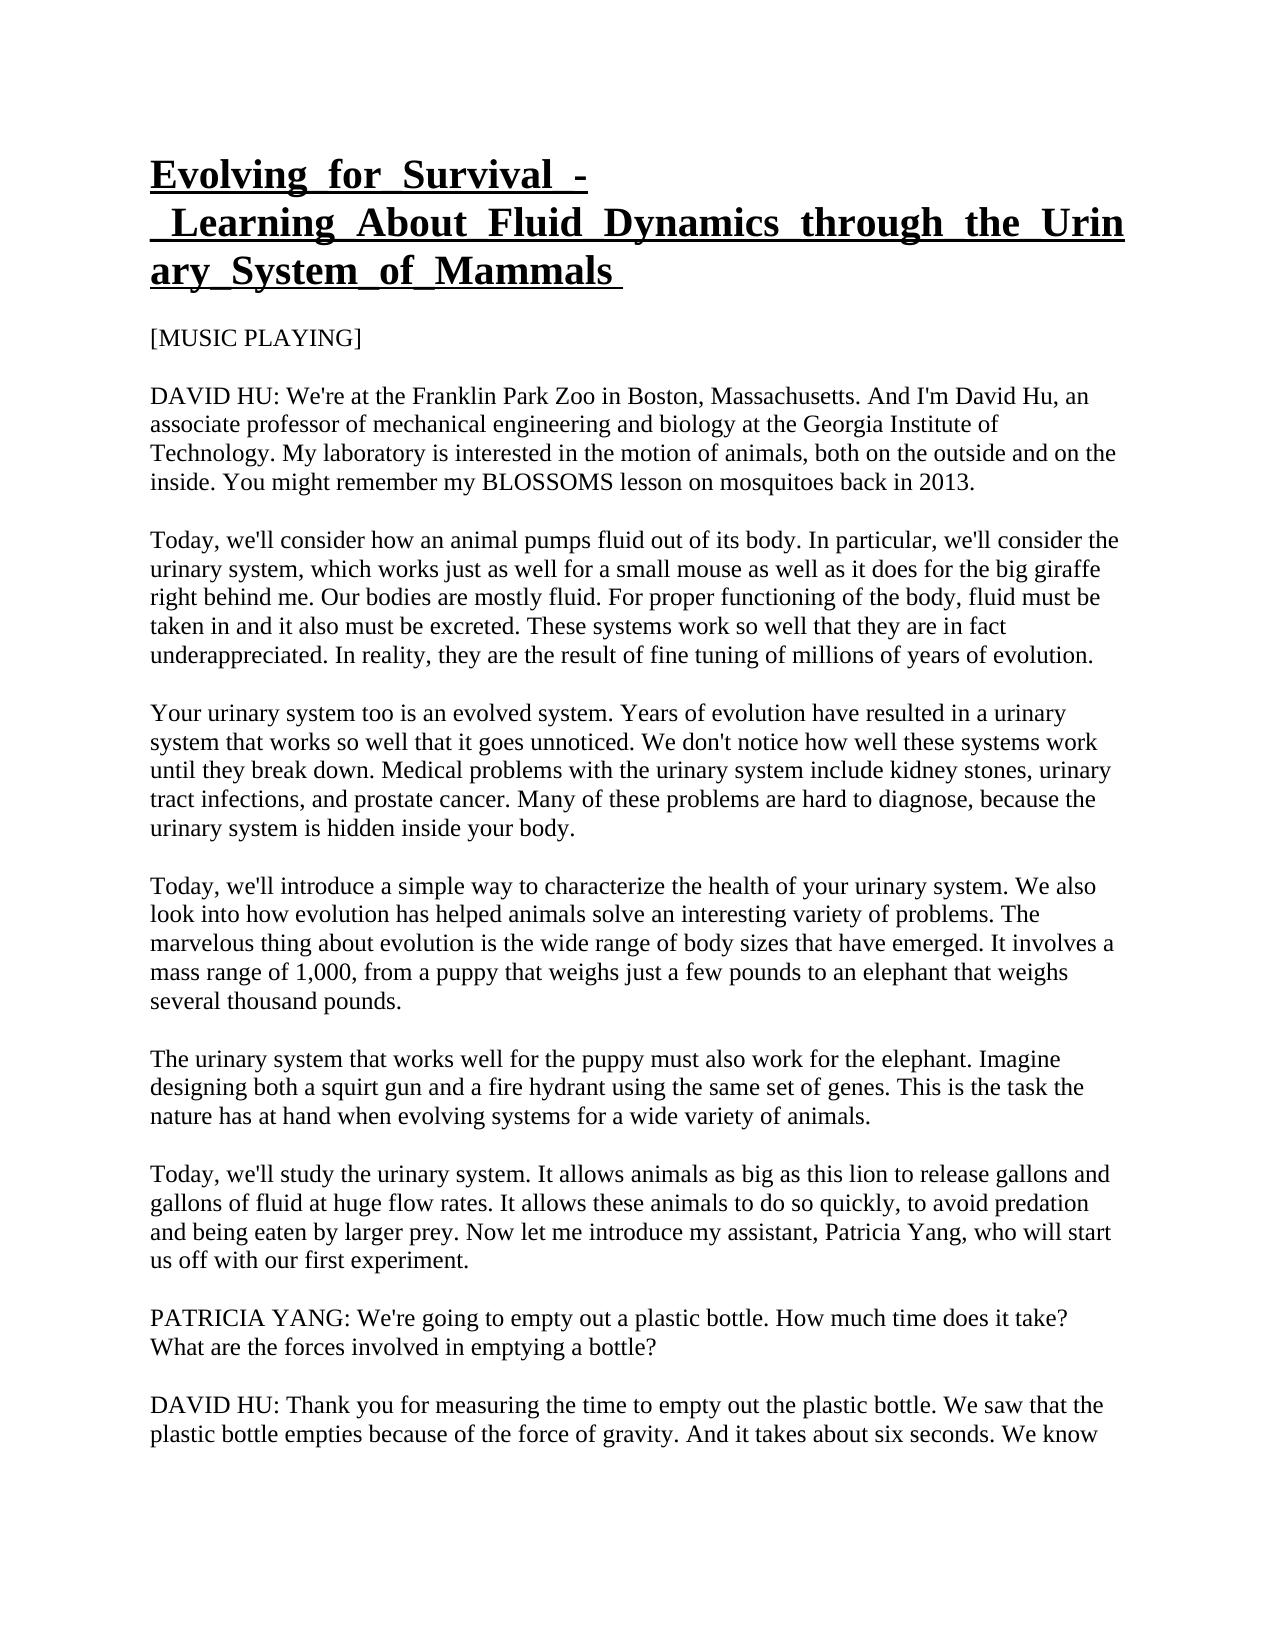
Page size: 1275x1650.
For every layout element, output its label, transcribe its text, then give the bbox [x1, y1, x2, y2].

text The urinary system that works well for the puppy must also work for the elephant. Imagine designing both a squirt gun and a fire hydrant using the same set of genes. This is the task the nature has at hand when evolving systems for a wide variety of animals. [150, 1044, 1125, 1130]
text [MUSIC PLAYING] [150, 323, 1125, 352]
text Today, we'll study the urinary system. It allows animals as big as this lion to release gallons and gallons of fluid at huge flow rates. It allows these animals to do so quickly, to avoid predation and being eaten by larger prey. Now let me introduce my assistant, Patricia Yang, who will start us off with our first experiment. [150, 1159, 1125, 1274]
text Today, we'll introduce a simple way to characterize the health of your urinary system. We also look into how evolution has helped animals solve an interesting variety of problems. The marvelous thing about evolution is the wide range of body sizes that have emerged. It involves a mass range of 1,000, from a puppy that weighs just a few pounds to an elephant that weighs several thousand pounds. [150, 871, 1125, 1014]
text Evolving_for_Survival_-_Learning_About_Fluid_Dynamics_through_the_Urinary_System_of_Mammals [150, 242, 1125, 294]
text DAVID HU: We're at the Franklin Park Zoo in Boston, Massachusetts. And I'm David Hu, an associate professor of mechanical engineering and biology at the Georgia Institute of Technology. My laboratory is interested in the motion of animals, both on the outside and on the inside. You might remember my BLOSSOMS lesson on mosquitoes back in 2013. [150, 381, 1125, 496]
text PATRICIA YANG: We're going to empty out a plastic bottle. How much time does it take? What are the forces involved in emptying a bottle? [150, 1303, 1125, 1361]
text Today, we'll consider how an animal pumps fluid out of its body. In particular, we'll consider the urinary system, which works just as well for a small mouse as well as it does for the big giraffe right behind me. Our bodies are mostly fluid. For proper functioning of the body, fluid must be taken in and it also must be excreted. These systems work so well that they are in fact underappreciated. In reality, they are the result of fine tuning of millions of years of evolution. [150, 525, 1125, 669]
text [150, 1390, 1125, 1447]
text Your urinary system too is an evolved system. Years of evolution have resulted in a urinary system that works so well that it goes unnoticed. We don't notice how well these systems work until they break down. Medical problems with the urinary system include kidney stones, urinary tract infections, and prostate cancer. Many of these problems are hard to diagnose, because the urinary system is hidden inside your body. [150, 698, 1125, 842]
text Evolving_for_Survival_-_Learning_About_Fluid_Dynamics_through_the_Urinary_System_of_Mammals [150, 150, 1125, 239]
